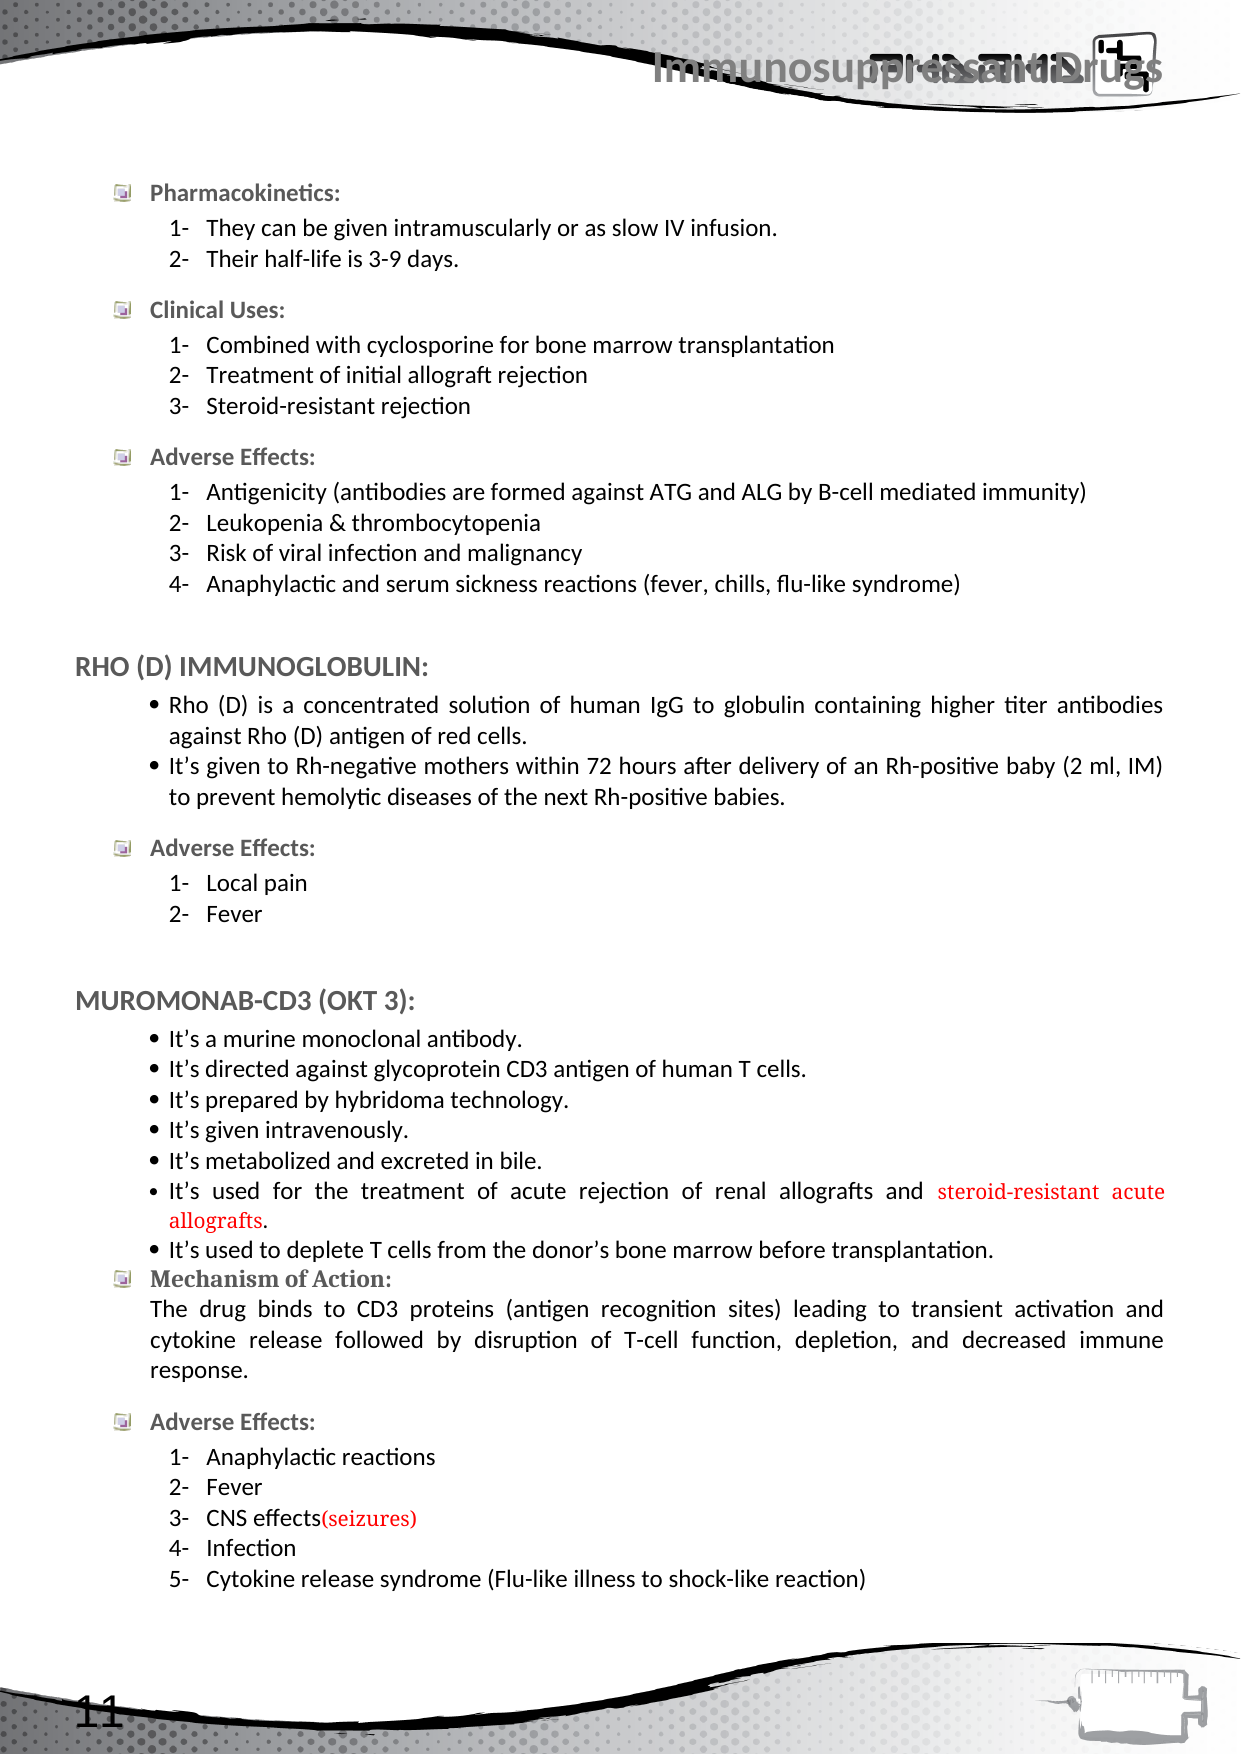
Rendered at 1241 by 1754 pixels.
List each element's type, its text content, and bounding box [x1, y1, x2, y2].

text (D) IMMUNOGLOBULIN: [75, 648, 1165, 684]
list Infection [169, 1533, 1165, 1563]
list Antigenicity (antibodies are formed against ATG and ALG by B-cell mediated immunity) [169, 476, 1165, 507]
list Cytokine release syndrome (Flu-like illness to shock-like reaction) [169, 1563, 1165, 1594]
list It’s used for the treatment of acute rejection of renal allografts and steroid-resistant acute allografts. [150, 1175, 1165, 1234]
picture [0, 1643, 1241, 1754]
list Rho (D) is a concentrated solution of human IgG to globulin containing higher titer antibodies against Rho (D) antigen of red cells. [150, 689, 1165, 751]
list Treatment of initial allograft rejection [169, 359, 1165, 390]
list Risk of viral infection and malignancy [169, 537, 1165, 568]
list It’s a murine monoclonal antibody. [150, 1023, 1165, 1053]
text The drug binds to CD3 proteins (antigen recognition sites) leading to transient activation and cytokine release followed by disruption of T-cell function, depletion, and decreased immune response. [150, 1294, 1165, 1385]
list Clinical Uses: [112, 294, 1165, 324]
list Local pain [169, 867, 1165, 898]
list Fever [169, 1472, 1165, 1502]
picture [0, 0, 1241, 113]
list It’s given to Rh-negative mothers within 72 hours after delivery of an Rh-positive baby (2 ml, IM) to prevent hemolytic diseases of the next Rh-positive babies. [150, 751, 1165, 812]
list It’s directed against glycoprotein CD3 antigen of human T cells. [150, 1053, 1165, 1084]
list It’s given intravenously. [150, 1114, 1165, 1145]
text MUROMONAB-CD3 (OKT 3): [75, 982, 1165, 1017]
list Adverse Effects: [112, 1406, 1165, 1437]
list They can be given intramuscularly or as slow IV infusion. [169, 212, 1165, 243]
list Pharmacokinetics: [112, 177, 1165, 208]
picture [113, 301, 131, 319]
list It’s prepared by hybridoma technology. [150, 1084, 1165, 1114]
list Combined with cyclosporine for bone marrow transplantation [169, 329, 1165, 359]
picture [113, 449, 131, 466]
list Anaphylactic reactions [169, 1441, 1165, 1472]
picture [113, 1270, 131, 1288]
picture [113, 184, 131, 202]
list Leukopenia & thrombocytopenia [169, 507, 1165, 537]
picture [113, 840, 131, 857]
list Adverse Effects: [112, 441, 1165, 472]
list Anaphylactic and serum sickness reactions (fever, chills, flu-like syndrome) [169, 568, 1165, 598]
list Mechanism of Action: [112, 1265, 1165, 1294]
list It’s used to deplete T cells from the donor’s bone marrow before transplantation. [150, 1234, 1165, 1265]
picture [113, 1413, 131, 1431]
list Adverse Effects: [112, 832, 1165, 863]
list It’s metabolized and excreted in bile. [150, 1145, 1165, 1175]
list Steroid-resistant rejection [169, 390, 1165, 421]
list Fever [169, 898, 1165, 928]
list Their half-life is 3-9 days. [169, 243, 1165, 273]
list CNS effects(seizures) [169, 1502, 1165, 1533]
